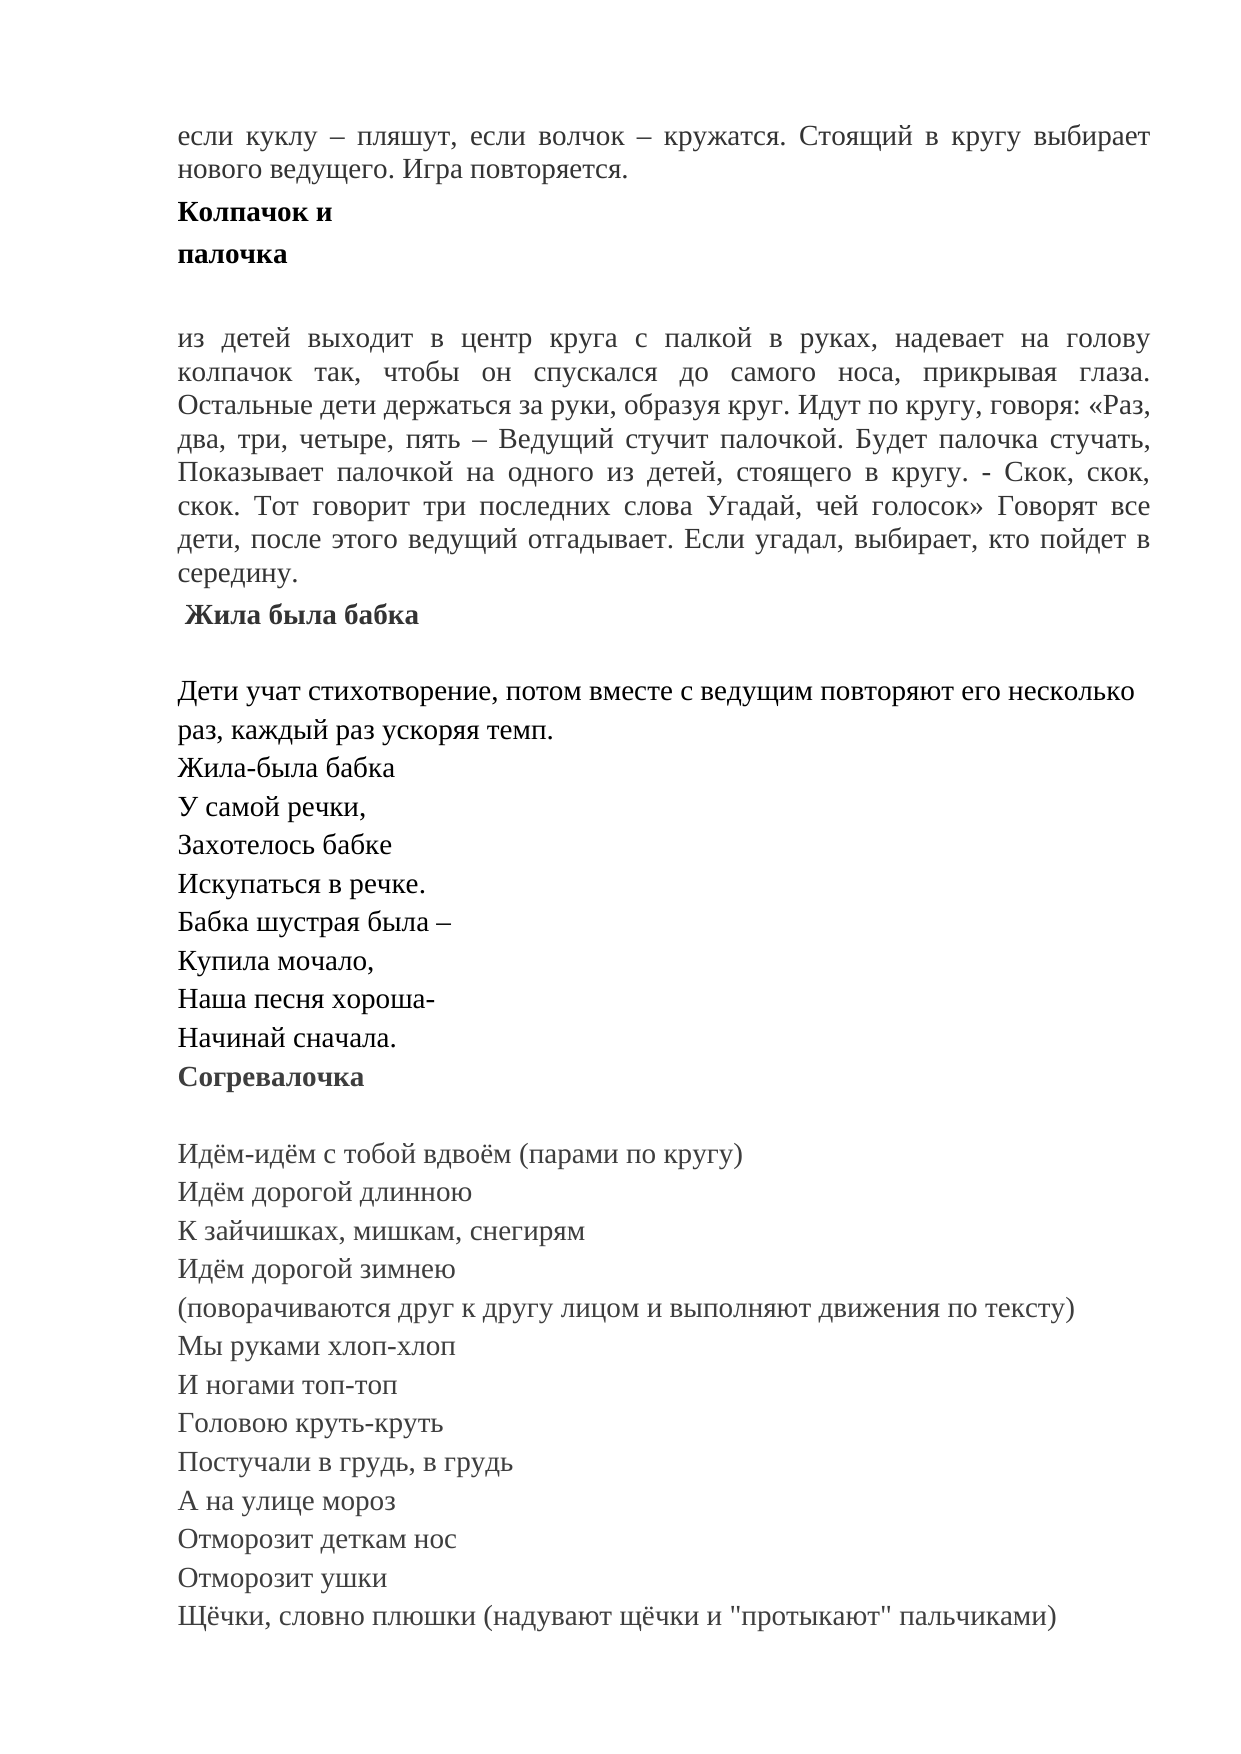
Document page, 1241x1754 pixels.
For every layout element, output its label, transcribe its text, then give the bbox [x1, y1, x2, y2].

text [177, 118, 1152, 185]
text Колпачок и [177, 194, 1152, 227]
text Согревалочка [177, 1059, 1152, 1092]
text Бабка шустрая была – [177, 904, 1152, 938]
text Начинай сначала. [177, 1020, 1152, 1054]
text Жила была бабка [177, 597, 1152, 631]
text палочка [177, 236, 1152, 269]
text Наша песня хороша- [177, 982, 1152, 1015]
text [177, 1136, 1152, 1632]
text Жила-была бабка [177, 750, 1152, 784]
text Искупаться в речке. [177, 866, 1152, 899]
text Купила мочало, [177, 943, 1152, 977]
text Захотелось бабке [177, 827, 1152, 861]
text Дети учат стихотворение, потом вместе с ведущим повторяют его несколько раз, каждый раз ускоряя темп. [177, 673, 1152, 745]
text У самой речки, [177, 789, 1152, 822]
text из детей выходит в центр круга с палкой в руках, надевает на голову колпачок так, чтобы он спускался до самого носа, прикрывая глаза. Остальные дети держаться за руки, образуя круг. Идут по кругу, говоря: «Раз, два, три, четыре, пять – Ведущий стучит палочкой. Будет палочка стучать, Показывает палочкой на одного из детей, стоящего в кругу. - Скок, скок, скок. Тот говорит три последних слова Угадай, чей голосок» Говорят все дети, после этого ведущий отгадывает. Если угадал, выбирает, кто пойдет в середину. [177, 320, 1152, 589]
